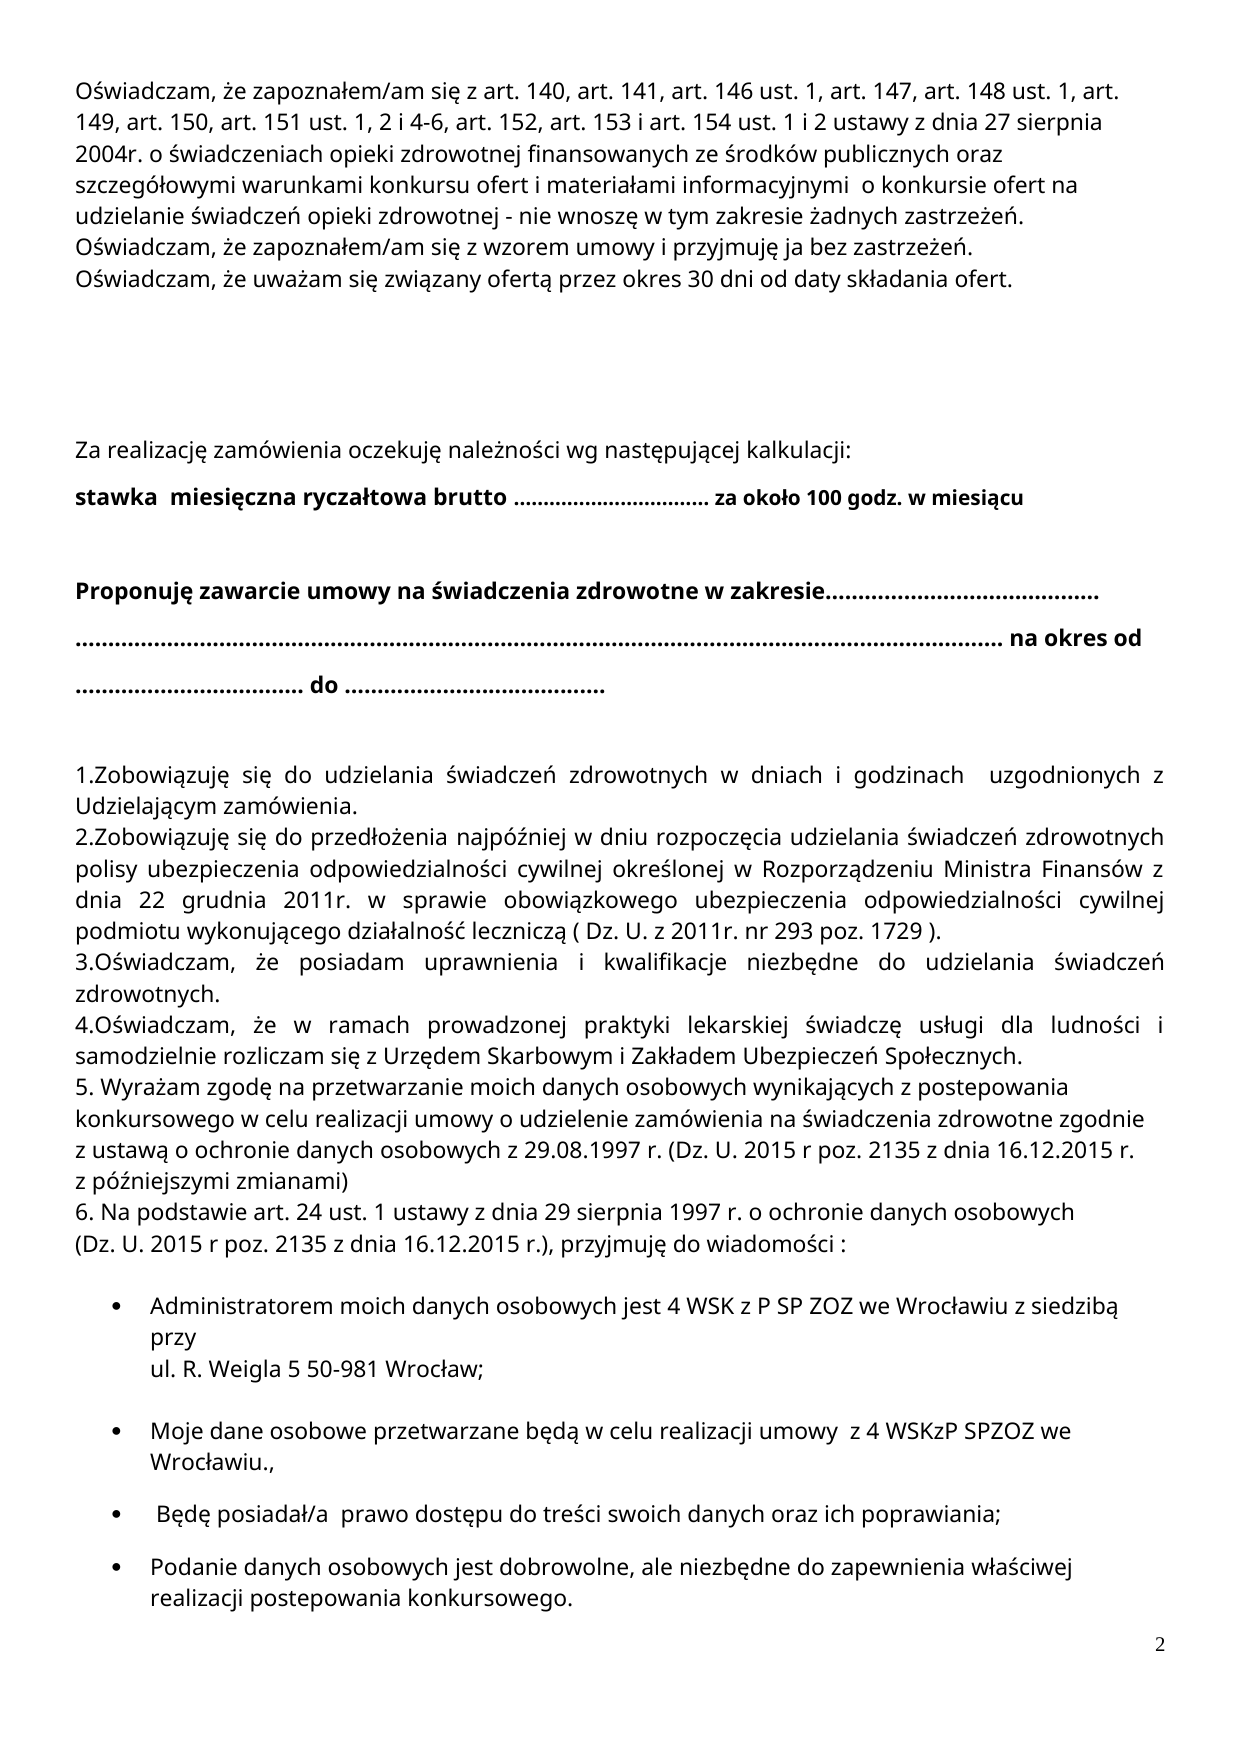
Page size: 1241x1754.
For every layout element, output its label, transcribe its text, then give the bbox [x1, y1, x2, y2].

text Oświadczam, że uważam się związany ofertą przez okres 30 dni od daty składania ofert. [75, 262, 1165, 294]
text 5. Wyrażam zgodę na przetwarzanie moich danych osobowych wynikających z postepowania konkursowego w celu realizacji umowy o udzielenie zamówienia na świadczenia zdrowotne zgodnie z ustawą o ochronie danych osobowych z 29.08.1997 r. (Dz. U. 2015 r poz. 2135 z dnia 16.12.2015 r. z późniejszymi zmianami) [75, 1071, 1165, 1196]
text Proponuję zawarcie umowy na świadczenia zdrowotne w zakresie…………………………………… [75, 575, 1165, 606]
text 1.Zobowiązuję się do udzielania świadczeń zdrowotnych w dniach i godzinach uzgodnionych z Udzielającym zamówienia. [75, 759, 1165, 821]
list Będę posiadał/a prawo dostępu do treści swoich danych oraz ich poprawiania; [112, 1498, 1165, 1529]
text Oświadczam, że zapoznałem/am się z art. 140, art. 141, art. 146 ust. 1, art. 147, art. 148 ust. 1, art. 149, art. 150, art. 151 ust. 1, 2 i 4-6, art. 152, art. 153 i art. 154 ust. 1 i 2 ustawy z dnia 27 sierpnia 2004r. o świadczeniach opieki zdrowotnej finansowanych ze środków publicznych oraz szczegółowymi warunkami konkursu ofert i materiałami informacyjnymi o konkursie ofert na udzielanie świadczeń opieki zdrowotnej - nie wnoszę w tym zakresie żadnych zastrzeżeń. [75, 75, 1165, 231]
list Podanie danych osobowych jest dobrowolne, ale niezbędne do zapewnienia właściwej realizacji postepowania konkursowego. [112, 1550, 1165, 1613]
text 2.Zobowiązuję się do przedłożenia najpóźniej w dniu rozpoczęcia udzielania świadczeń zdrowotnych polisy ubezpieczenia odpowiedzialności cywilnej określonej w Rozporządzeniu Ministra Finansów z dnia 22 grudnia 2011r. w sprawie obowiązkowego ubezpieczenia odpowiedzialności cywilnej podmiotu wykonującego działalność leczniczą ( Dz. U. z 2011r. nr 293 poz. 1729 ). [75, 821, 1165, 946]
list Moje dane osobowe przetwarzane będą w celu realizacji umowy z 4 WSKzP SPZOZ we Wrocławiu., [112, 1415, 1165, 1477]
text 6. Na podstawie art. 24 ust. 1 ustawy z dnia 29 sierpnia 1997 r. o ochronie danych osobowych [75, 1196, 1165, 1227]
text Oświadczam, że zapoznałem/am się z wzorem umowy i przyjmuję ja bez zastrzeżeń. [75, 231, 1165, 262]
text Za realizację zamówienia oczekuję należności wg następującej kalkulacji: [75, 434, 1165, 466]
text ……………………………………………………………………………………………………………………………. na okres od …………………………….. do ………………...................... [75, 622, 1165, 700]
list Administratorem moich danych osobowych jest 4 WSK z P SP ZOZ we Wrocławiu z siedzibą przy [112, 1290, 1165, 1352]
text 3.Oświadczam, że posiadam uprawnienia i kwalifikacje niezbędne do udzielania świadczeń zdrowotnych. [75, 946, 1165, 1009]
list ul. R. Weigla 5 50-981 Wrocław; [150, 1352, 1165, 1384]
text stawka miesięczna ryczałtowa brutto …………………………… za około 100 godz. w miesiącu [75, 481, 1165, 512]
text (Dz. U. 2015 r poz. 2135 z dnia 16.12.2015 r.), przyjmuję do wiadomości : [75, 1227, 1165, 1259]
text 4.Oświadczam, że w ramach prowadzonej praktyki lekarskiej świadczę usługi dla ludności i samodzielnie rozliczam się z Urzędem Skarbowym i Zakładem Ubezpieczeń Społecznych. [75, 1009, 1165, 1071]
